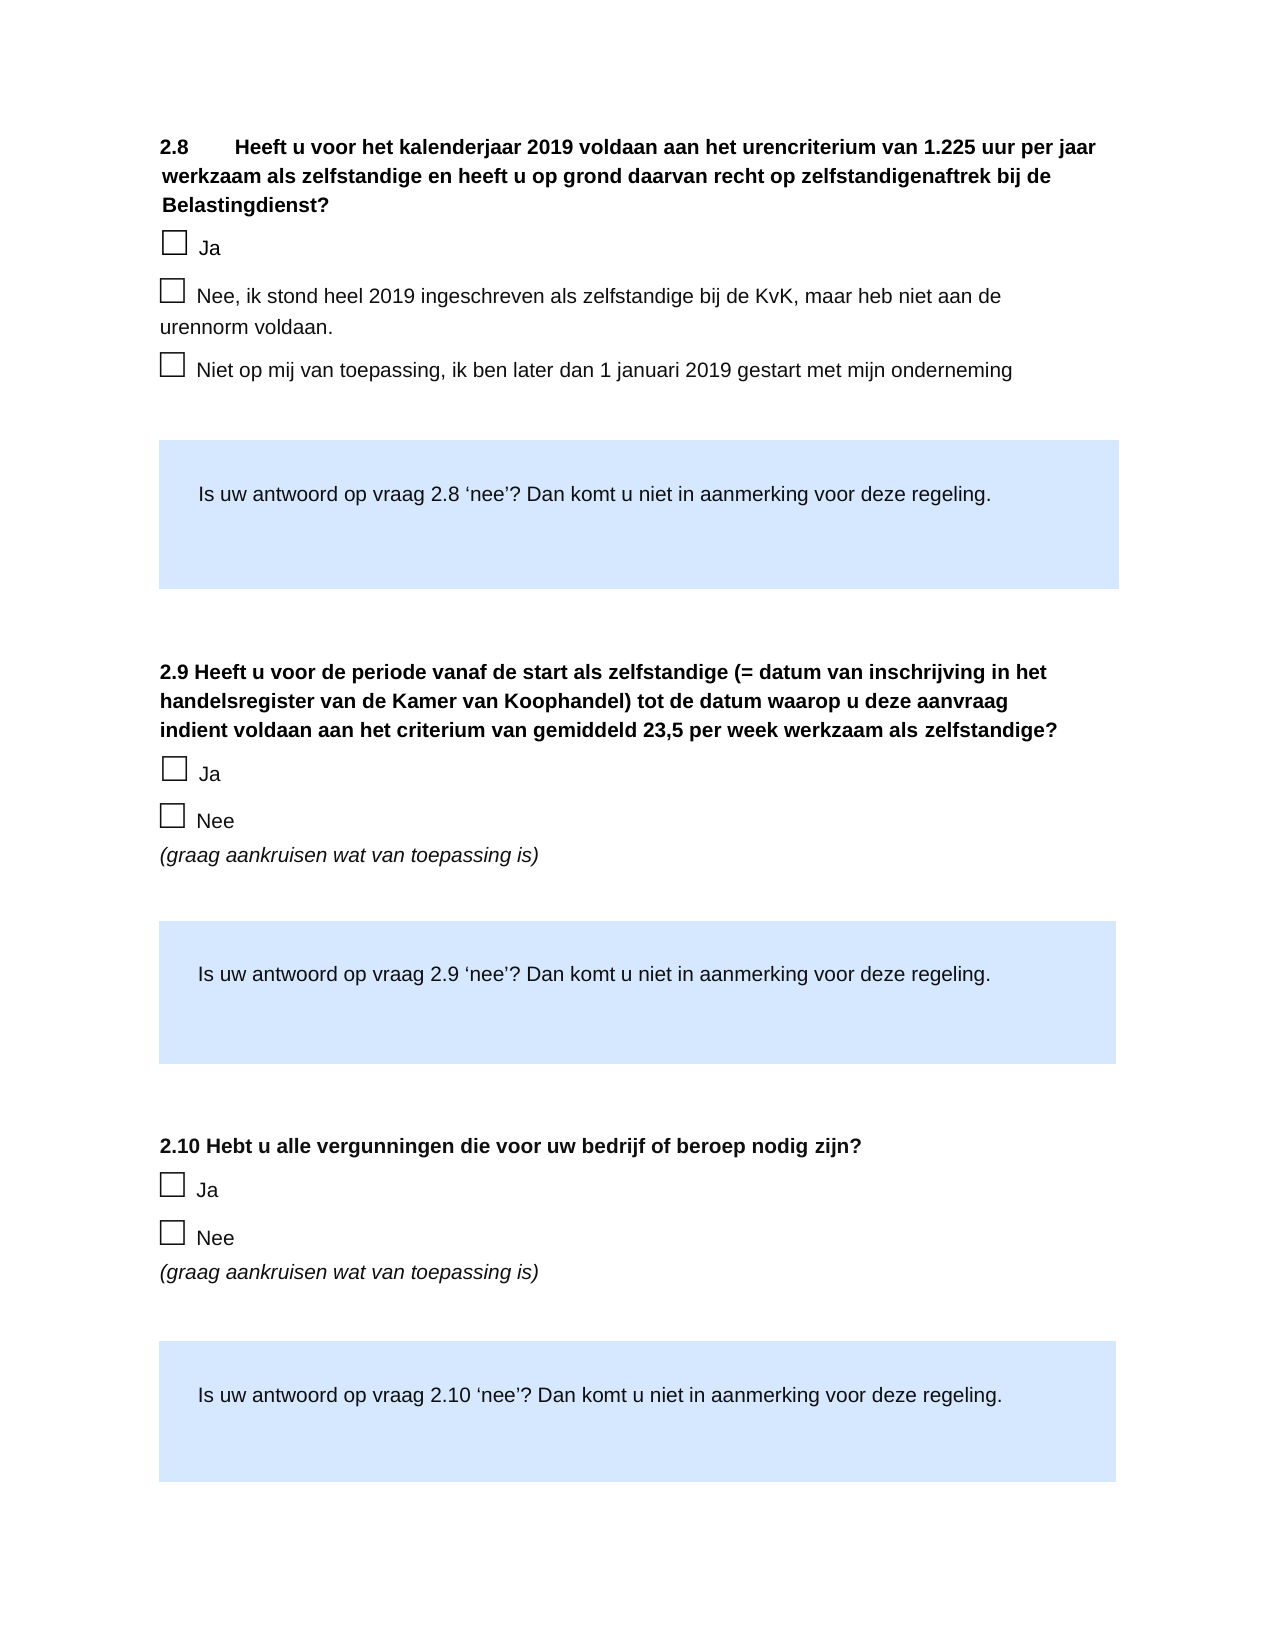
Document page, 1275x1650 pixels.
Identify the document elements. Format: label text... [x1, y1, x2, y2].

text (graag aankruisen wat van toepassing is) [159, 843, 1152, 867]
subtitle Hebt u alle vergunningen die voor uw bedrijf of beroep nodig zijn? [159, 1134, 1152, 1158]
text (graag aankruisen wat van toepassing is) [159, 1259, 1152, 1283]
list Nee [159, 1207, 1152, 1254]
list Nee, ik stond heel 2019 ingeschreven als zelfstandige bij de KvK, maar heb niet aan de urennorm voldaan. [159, 264, 1097, 339]
list Ja [162, 222, 1152, 264]
list Ja [159, 1159, 1152, 1207]
subtitle Heeft u voor de periode vanaf de start als zelfstandige (= datum van inschrijving in het handelsregister van de Kamer van Koophandel) tot de datum waarop u deze aanvraag indient voldaan aan het criterium van gemiddeld 23,5 per week werkzaam als zelfstandige? [159, 660, 1083, 742]
list Niet op mij van toepassing, ik ben later dan 1 januari 2019 gestart met mijn onderneming [159, 341, 1152, 386]
list Ja [162, 747, 1152, 790]
list Nee [159, 790, 1152, 838]
subtitle Heeft u voor het kalenderjaar 2019 voldaan aan het urencriterium van 1.225 uur per jaar werkzaam als zelfstandige en heeft u op grond daarvan recht op zelfstandigenaftrek bij de Belastingdienst? [159, 135, 1097, 217]
